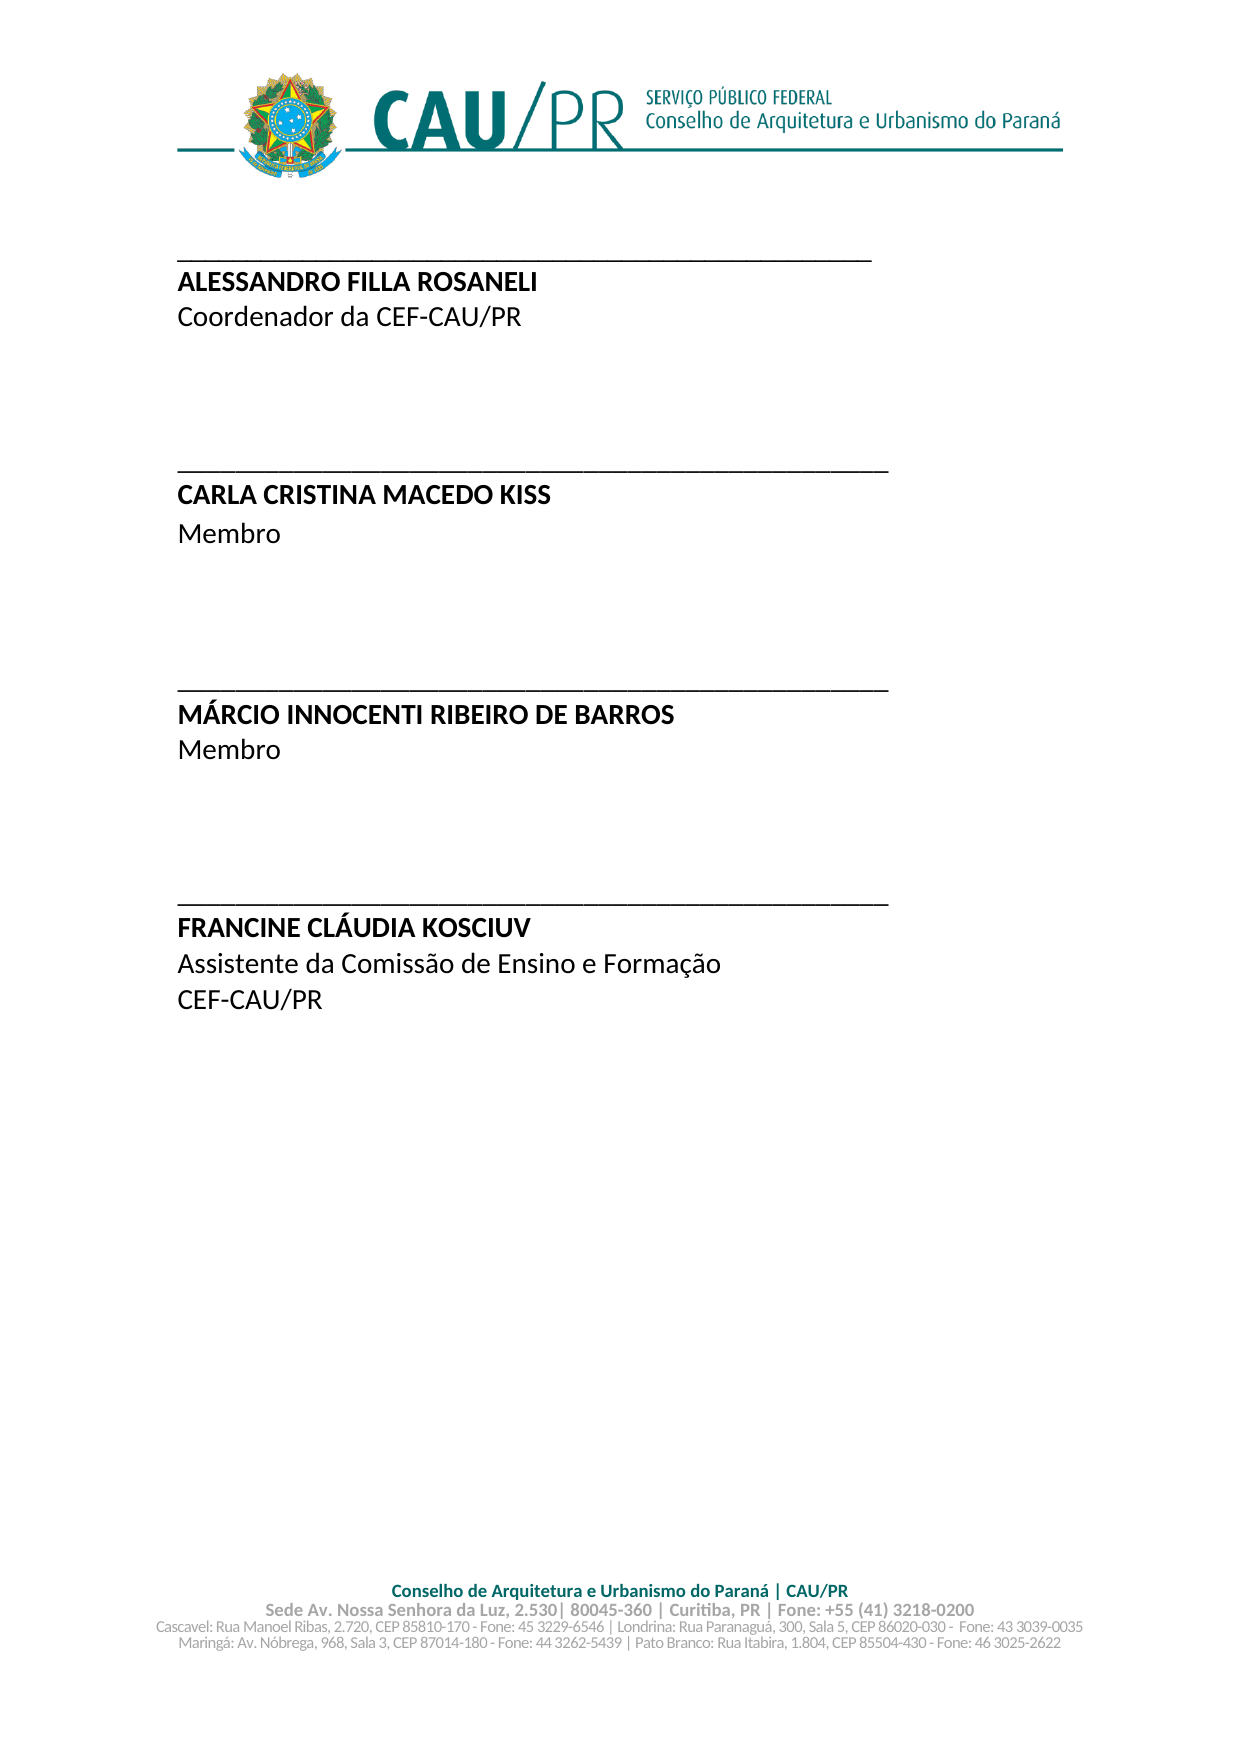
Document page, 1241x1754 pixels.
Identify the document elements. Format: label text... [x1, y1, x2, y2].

text CEF-CAU/PR [177, 981, 1122, 1016]
text __________________________________________________ [177, 234, 1122, 263]
text Coordenador da CEF-CAU/PR [177, 298, 1122, 334]
text FRANCINE CLÁUDIA KOSCIUV [177, 909, 1122, 945]
text _________________________________________________ [177, 874, 1122, 909]
picture [177, 73, 1063, 178]
text Membro [177, 515, 1122, 551]
text MÁRCIO INNOCENTI RIBEIRO DE BARROS [177, 696, 1122, 731]
text _________________________________________________ [177, 660, 1122, 696]
text Membro [177, 731, 1122, 767]
text _________________________________________________ [177, 441, 1122, 476]
text ALESSANDRO FILLA ROSANELI [177, 263, 1122, 298]
text Assistente da Comissão de Ensino e Formação [177, 945, 1122, 981]
text CARLA CRISTINA MACEDO KISS [177, 476, 1122, 512]
